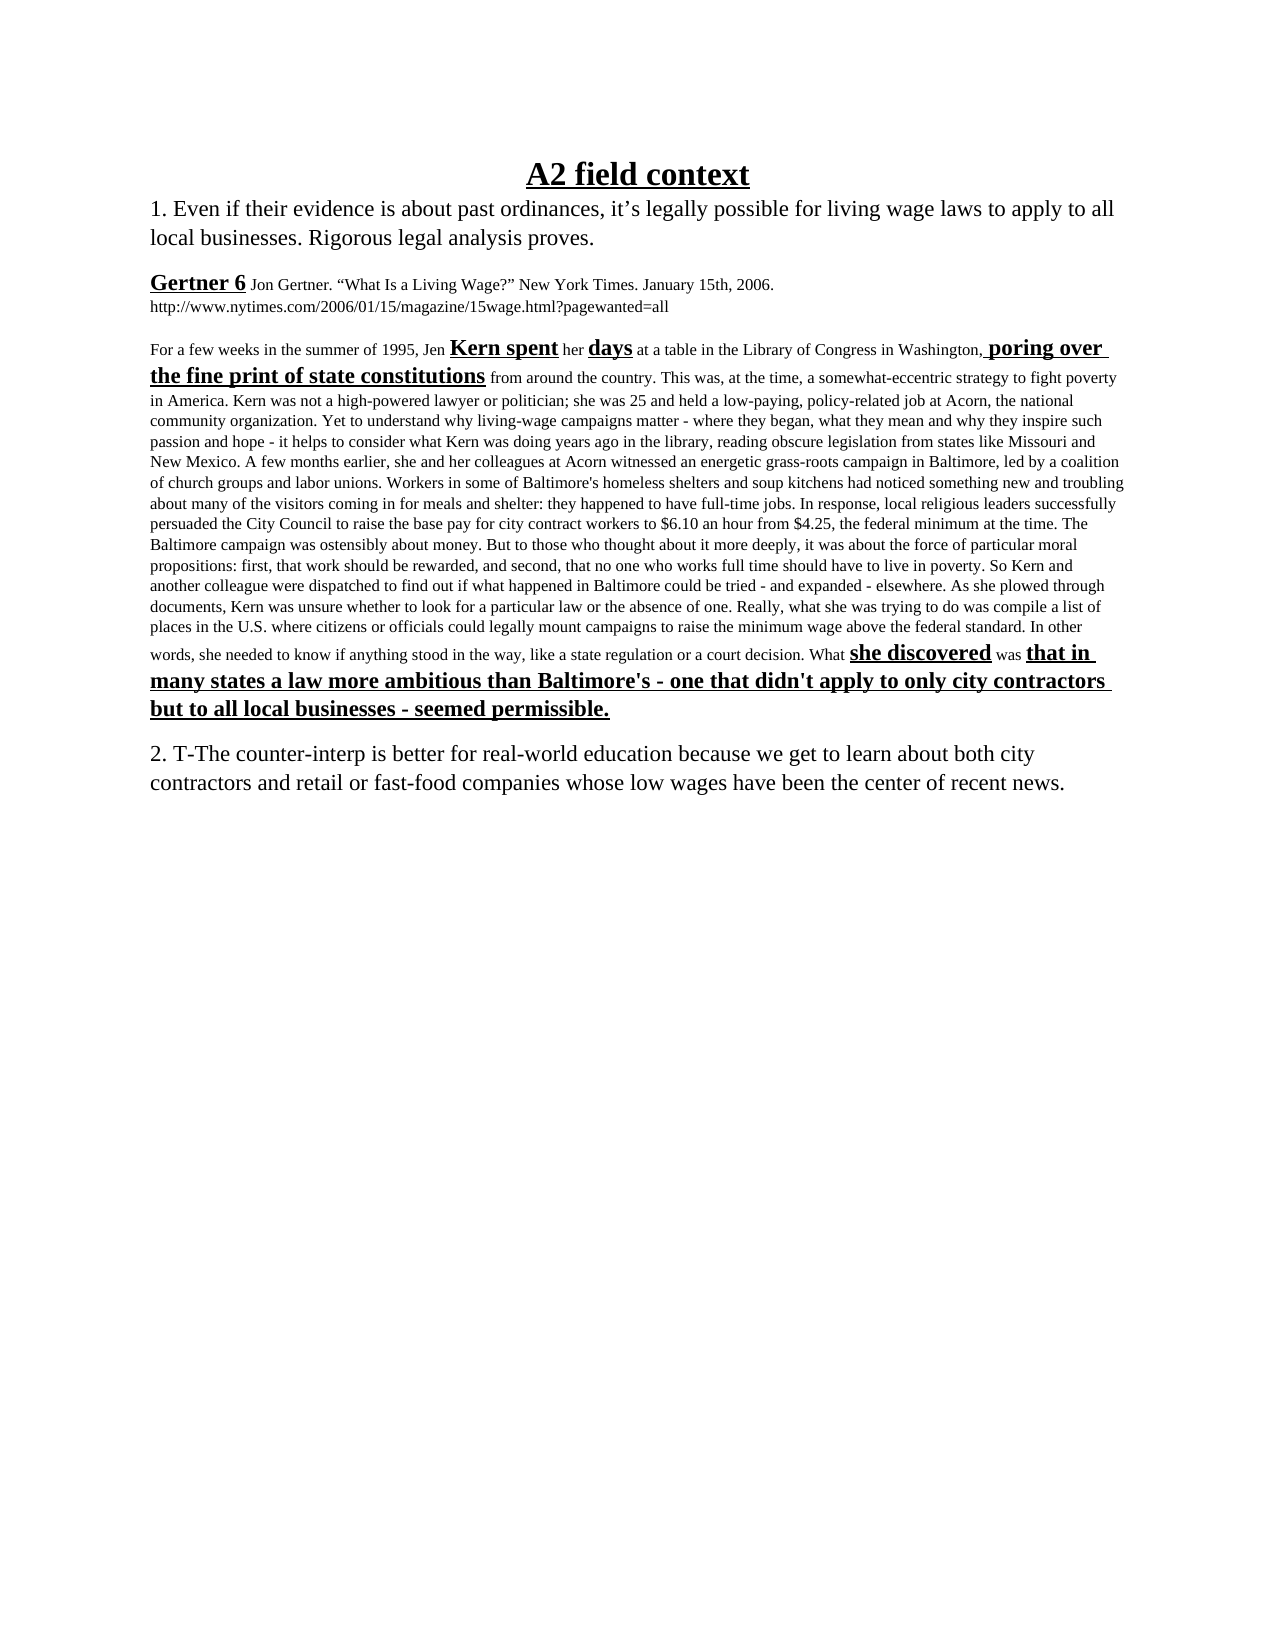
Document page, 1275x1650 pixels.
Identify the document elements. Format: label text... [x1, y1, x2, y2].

text 1. Even if their evidence is about past ordinances, it’s legally possible for living wage laws to apply to all local businesses. Rigorous legal analysis proves. [150, 196, 1125, 250]
subtitle A2 field context [150, 154, 1125, 192]
text Gertner 6 Jon Gertner. “What Is a Living Wage?” New York Times. January 15th, 2006. http://www.nytimes.com/2006/01/15/magazine/15wage.html?pagewanted=all [150, 269, 1125, 316]
text 2. T-The counter-interp is better for real-world education because we get to learn about both city contractors and retail or fast-food companies whose low wages have been the center of recent news. [150, 741, 1125, 795]
text For a few weeks in the summer of 1995, Jen Kern spent her days at a table in the Library of Congress in Washington, poring over the fine print of state constitutions from around the country. This was, at the time, a somewhat-eccentric strategy to fight poverty in America. Kern was not a high-powered lawyer or politician; she was 25 and held a low-paying, policy-related job at Acorn, the national community organization. Yet to understand why living-wage campaigns matter - where they began, what they mean and why they inspire such passion and hope - it helps to consider what Kern was doing years ago in the library, reading obscure legislation from states like Missouri and New Mexico. A few months earlier, she and her colleagues at Acorn witnessed an energetic grass-roots campaign in Baltimore, led by a coalition of church groups and labor unions. Workers in some of Baltimore's homeless shelters and soup kitchens had noticed something new and troubling about many of the visitors coming in for meals and shelter: they happened to have full-time jobs. In response, local religious leaders successfully persuaded the City Council to raise the base pay for city contract workers to $6.10 an hour from $4.25, the federal minimum at the time. The Baltimore campaign was ostensibly about money. But to those who thought about it more deeply, it was about the force of particular moral propositions: first, that work should be rewarded, and second, that no one who works full time should have to live in poverty. So Kern and another colleague were dispatched to find out if what happened in Baltimore could be tried - and expanded - elsewhere. As she plowed through documents, Kern was unsure whether to look for a particular law or the absence of one. Really, what she was trying to do was compile a list of places in the U.S. where citizens or officials could legally mount campaigns to raise the minimum wage above the federal standard. In other words, she needed to know if anything stood in the way, like a state regulation or a court decision. What she discovered was that in many states a law more ambitious than Baltimore's - one that didn't apply to only city contractors but to all local businesses - seemed permissible. [150, 334, 1125, 722]
